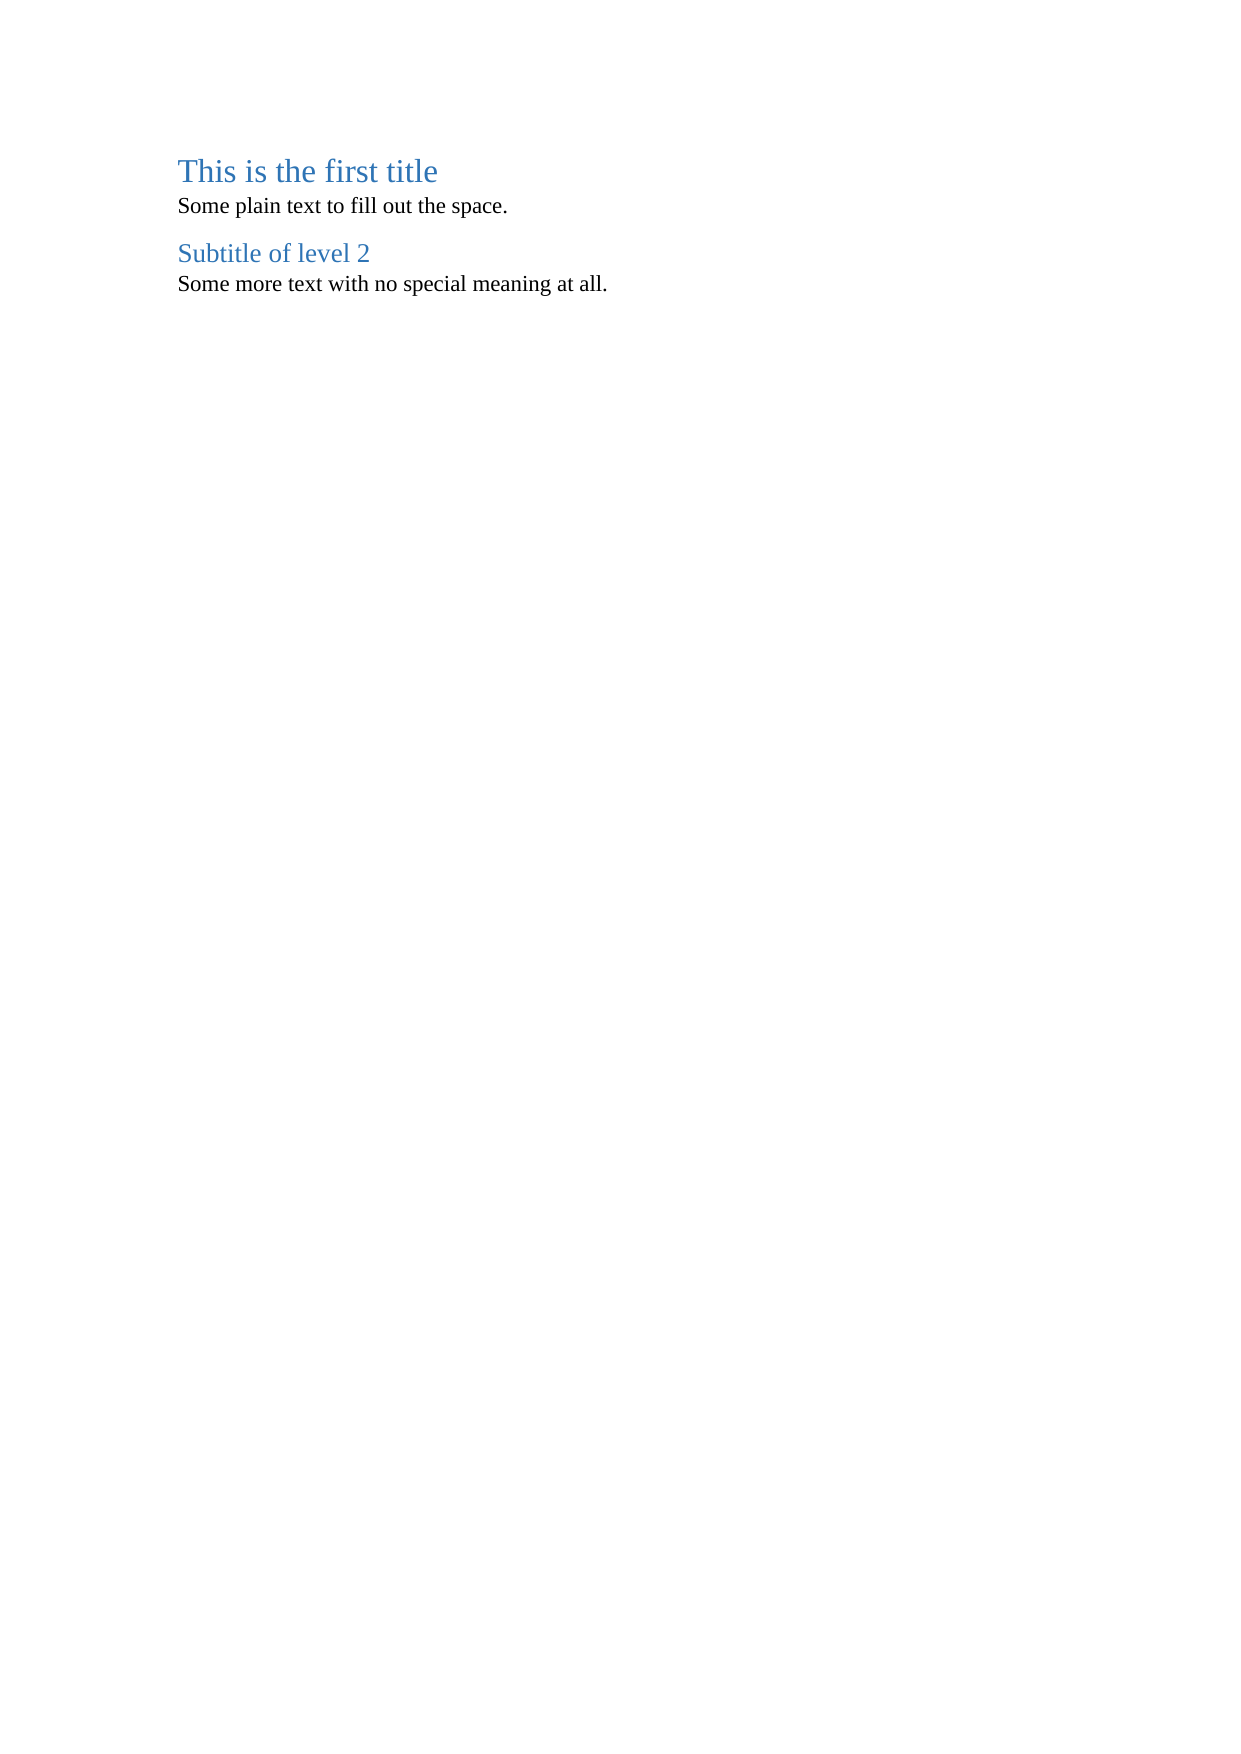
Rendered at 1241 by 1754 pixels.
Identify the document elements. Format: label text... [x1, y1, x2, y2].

text This is the first title [177, 152, 1063, 190]
text Subtitle of level 2 [177, 237, 1063, 268]
text Some plain text to fill out the space. [177, 192, 1063, 219]
text Some more text with no special meaning at all. [177, 270, 1063, 296]
